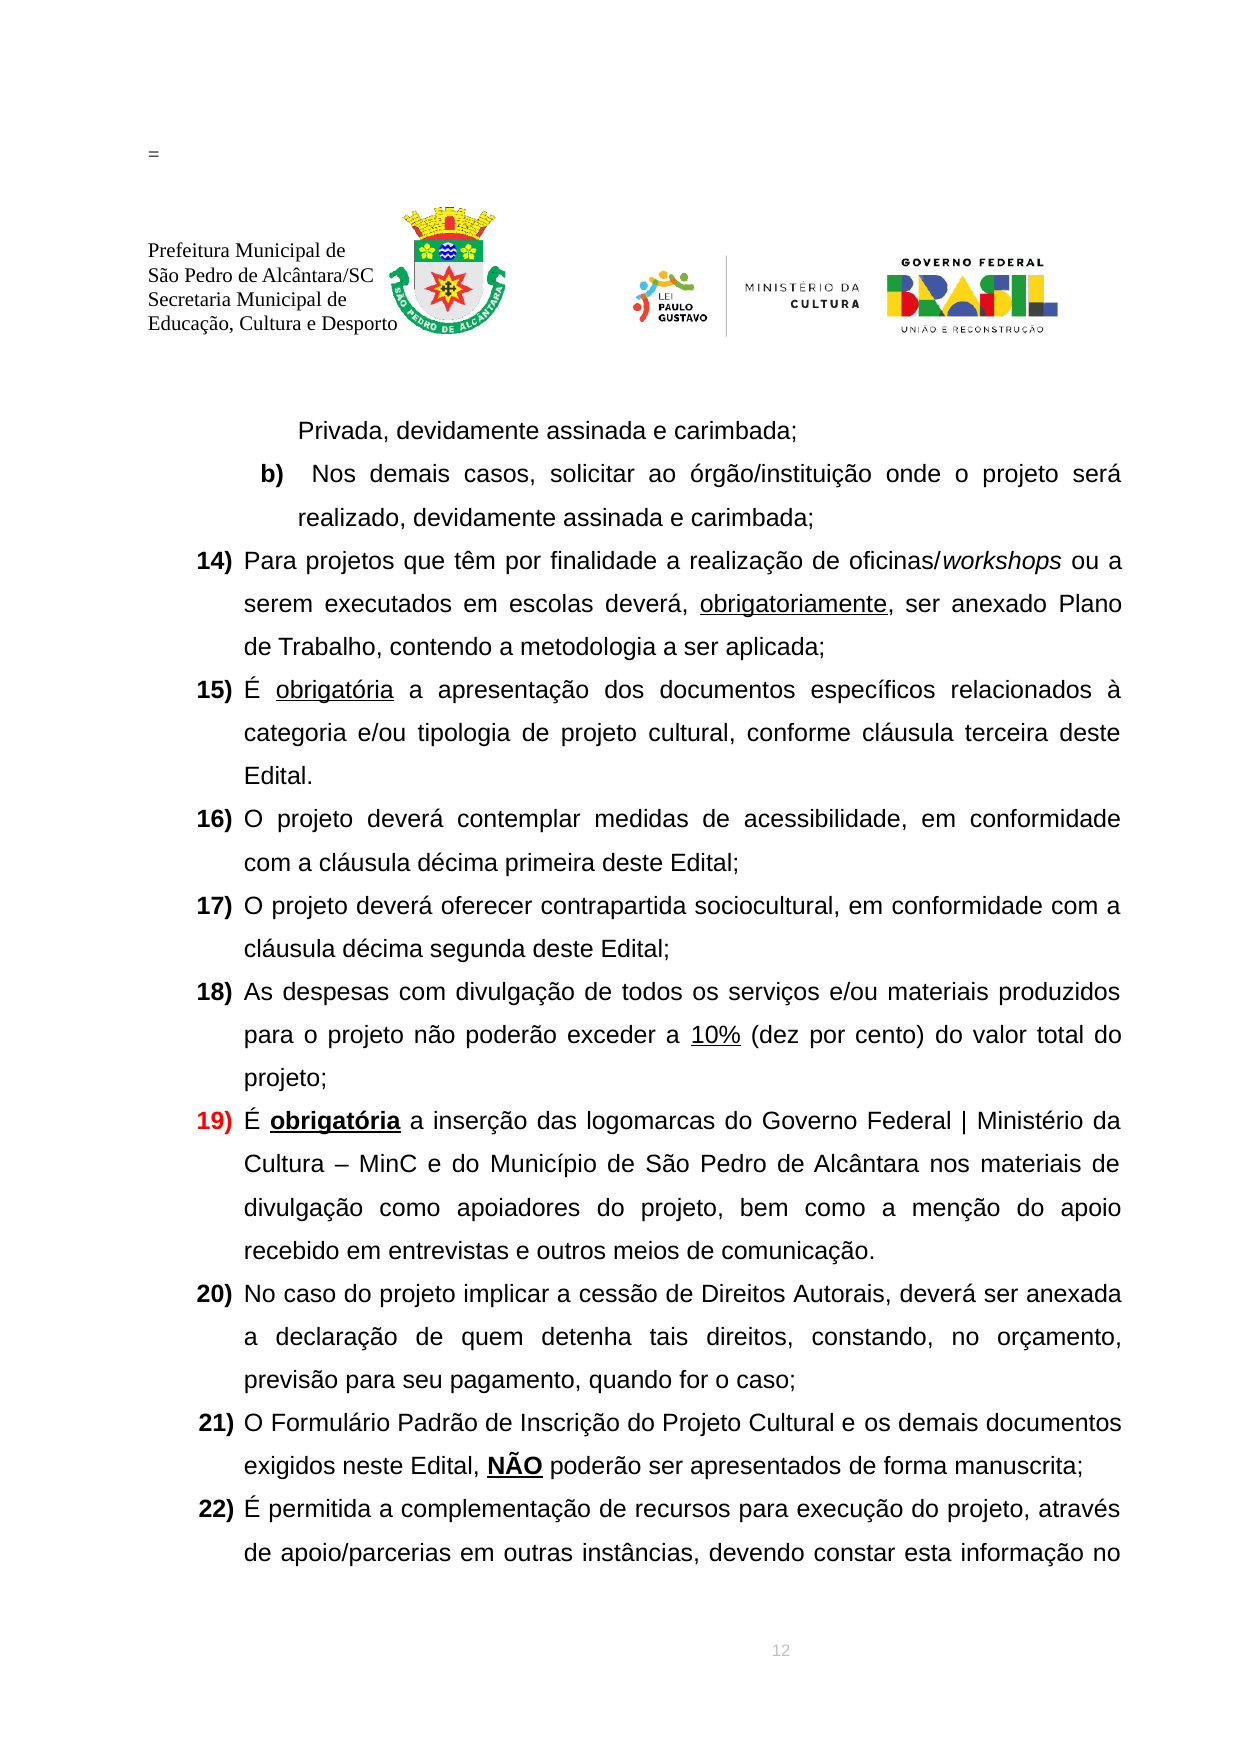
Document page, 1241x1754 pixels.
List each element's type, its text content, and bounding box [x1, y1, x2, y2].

list O Formulário Padrão de Inscrição do Projeto Cultural e os demais documentos exigidos neste Edital, NÃO poderão ser apresentados de forma manuscrita; [198, 1408, 1122, 1480]
list É obrigatória a inserção das logomarcas do Governo Federal | Ministério da Cultura – MinC e do Município de São Pedro de Alcântara nos materiais de divulgação como apoiadores do projeto, bem como a menção do apoio recebido em entrevistas e outros meios de comunicação. [196, 1106, 1122, 1264]
list O projeto deverá contemplar medidas de acessibilidade, em conformidade com a cláusula décima primeira deste Edital; [196, 804, 1122, 876]
list As despesas com divulgação de todos os serviços e/ou materiais produzidos para o projeto não poderão exceder a 10% (dez por cento) do valor total do projeto; [196, 977, 1122, 1092]
list Para projetos que têm por finalidade a realização de oficinas/workshops ou a serem executados em escolas deverá, obrigatoriamente, ser anexado Plano de Trabalho, contendo a metodologia a ser aplicada; [196, 546, 1122, 661]
list É obrigatória a apresentação dos documentos específicos relacionados à categoria e/ou tipologia de projeto cultural, conforme cláusula terceira deste Edital. [196, 675, 1122, 790]
list No caso do projeto implicar a cessão de Direitos Autorais, deverá ser anexada a declaração de quem detenha tais direitos, constando, no orçamento, previsão para seu pagamento, quando for o caso; [196, 1279, 1122, 1394]
picture [389, 207, 506, 334]
list Nos demais casos, solicitar ao órgão/instituição onde o projeto será realizado, devidamente assinada e carimbada; [260, 459, 1122, 531]
picture [587, 142, 1081, 416]
list O projeto deverá oferecer contrapartida sociocultural, em conformidade com a cláusula décima segunda deste Edital; [196, 891, 1122, 962]
